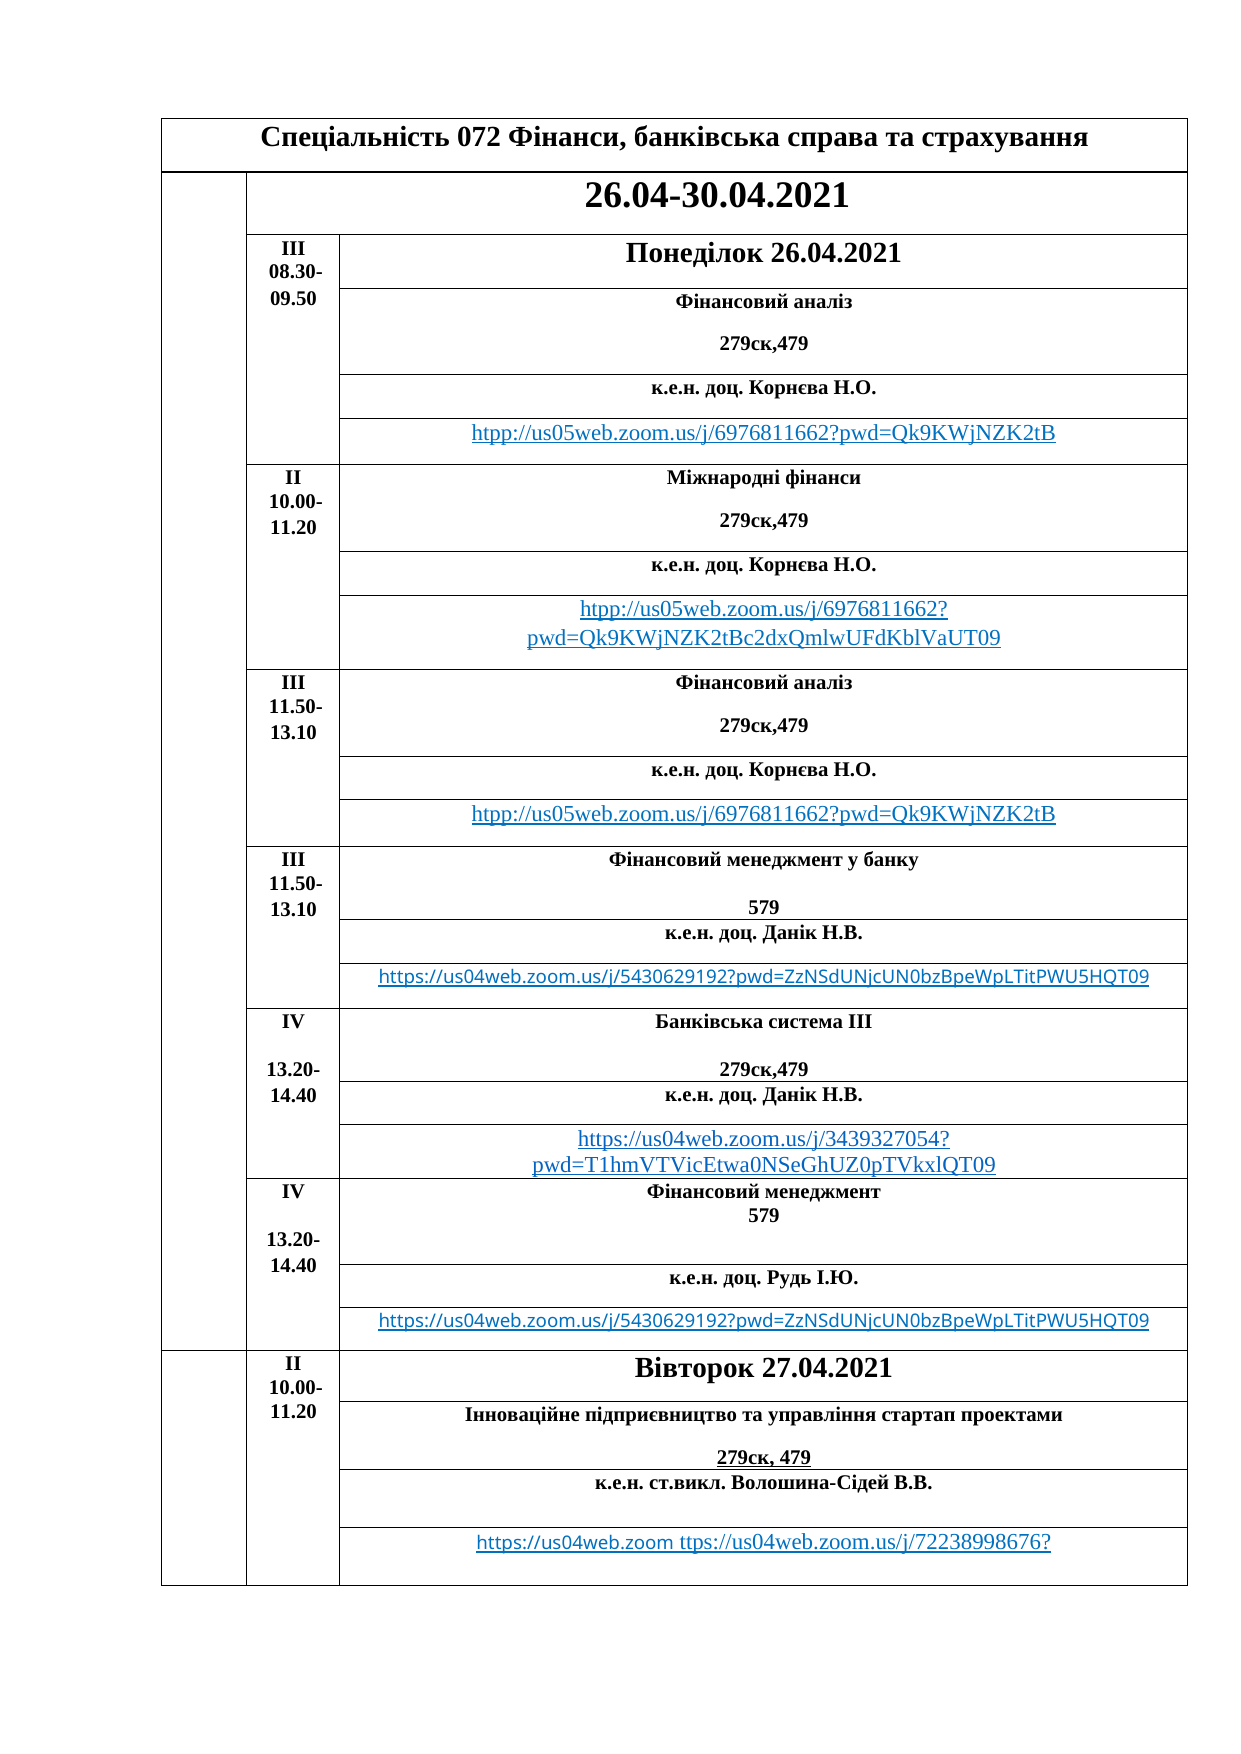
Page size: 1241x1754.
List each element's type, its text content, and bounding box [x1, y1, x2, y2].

table_cell [162, 1351, 246, 1584]
table_cell IV 13.20-14.40 [247, 1009, 339, 1178]
table_cell Фінансовий аналіз 279ск,479 [340, 289, 1187, 374]
table_cell Фінансовий менеджмент 579 [340, 1179, 1187, 1264]
table_cell https://us04web.zoom.us/j/3439327054?pwd=T1hmVTVicEtwa0NSeGhUZ0pTVkxlQT09 [950, 1125, 1187, 1178]
table_cell ІІ 10.00-11.20 [247, 1351, 339, 1584]
table_cell к.е.н. доц. Корнєва Н.О. [340, 757, 1187, 799]
table_cell Міжнародні фінанси 279ск,479 [340, 465, 1187, 551]
table_cell Фінансовий аналіз 279ск,479 [340, 670, 1187, 756]
table_cell к.е.н. доц. Корнєва Н.О. [340, 552, 1187, 594]
table_cell htpp://us05web.zoom.us/j/6976811662?pwd=Qk9KWjNZK2tBc2dxQmlwUFdKblVaUT09 [340, 596, 1187, 669]
table_cell Фінансовий менеджмент у банку 579 [340, 847, 1187, 919]
table_cell https://us04web.zoom.us/j/3439327054?pwd=T1hmVTVicEtwa0NSeGhUZ0pTVkxlQT09 [340, 1125, 578, 1178]
table_cell Понеділок 26.04.2021 [340, 235, 1187, 288]
table_cell htpp://us05web.zoom.us/j/6976811662?pwd=Qk9KWjNZK2tB [340, 800, 1187, 846]
table_cell к.е.н. доц. Корнєва Н.О. [340, 375, 1187, 418]
table_cell к.е.н. доц. Рудь І.Ю. [340, 1265, 1187, 1307]
table_cell к.е.н. ст.викл. Волошина-Сідей В.В. [340, 1470, 1187, 1527]
table_cell ІІ 10.00-11.20 [247, 465, 339, 669]
table_cell к.е.н. доц. Данік Н.В. [340, 1082, 1187, 1124]
table_cell [162, 173, 246, 1349]
table_cell htpp://us05web.zoom.us/j/6976811662?pwd=Qk9KWjNZK2tB [340, 419, 1187, 464]
table_cell ІІІ 11.50-13.10 [247, 847, 339, 1008]
table_cell https://us04web.zoom.us/j/5430629192?pwd=ZzNSdUNjcUN0bzBpeWpLTitPWU5HQT09 [340, 1308, 1187, 1349]
table_cell Інноваційне підприєвництво та управління стартап проектами 279ск, 479 [340, 1402, 1187, 1469]
table_cell 26.04-30.04.2021 [247, 173, 1187, 234]
table_cell Вівторок 27.04.2021 [340, 1351, 1187, 1401]
table_cell к.е.н. доц. Данік Н.В. [340, 920, 1187, 963]
table_header Спеціальність 072 Фінанси, банківська справа та страхування [162, 119, 1187, 171]
table_cell Банківська система ІІІ 279ск,479 [340, 1009, 1187, 1081]
table_cell https://us04web.zoom.us/j/5430629192?pwd=ZzNSdUNjcUN0bzBpeWpLTitPWU5HQT09 [340, 964, 1187, 1008]
table_cell ІІІ 08.30-09.50 [247, 235, 339, 464]
table_cell ІІІ 11.50-13.10 [247, 670, 339, 846]
table_cell https://us04web.zoom ttps://us04web.zoom.us/j/72238998676? [340, 1528, 1187, 1584]
table_cell IV 13.20-14.40 [247, 1179, 339, 1349]
